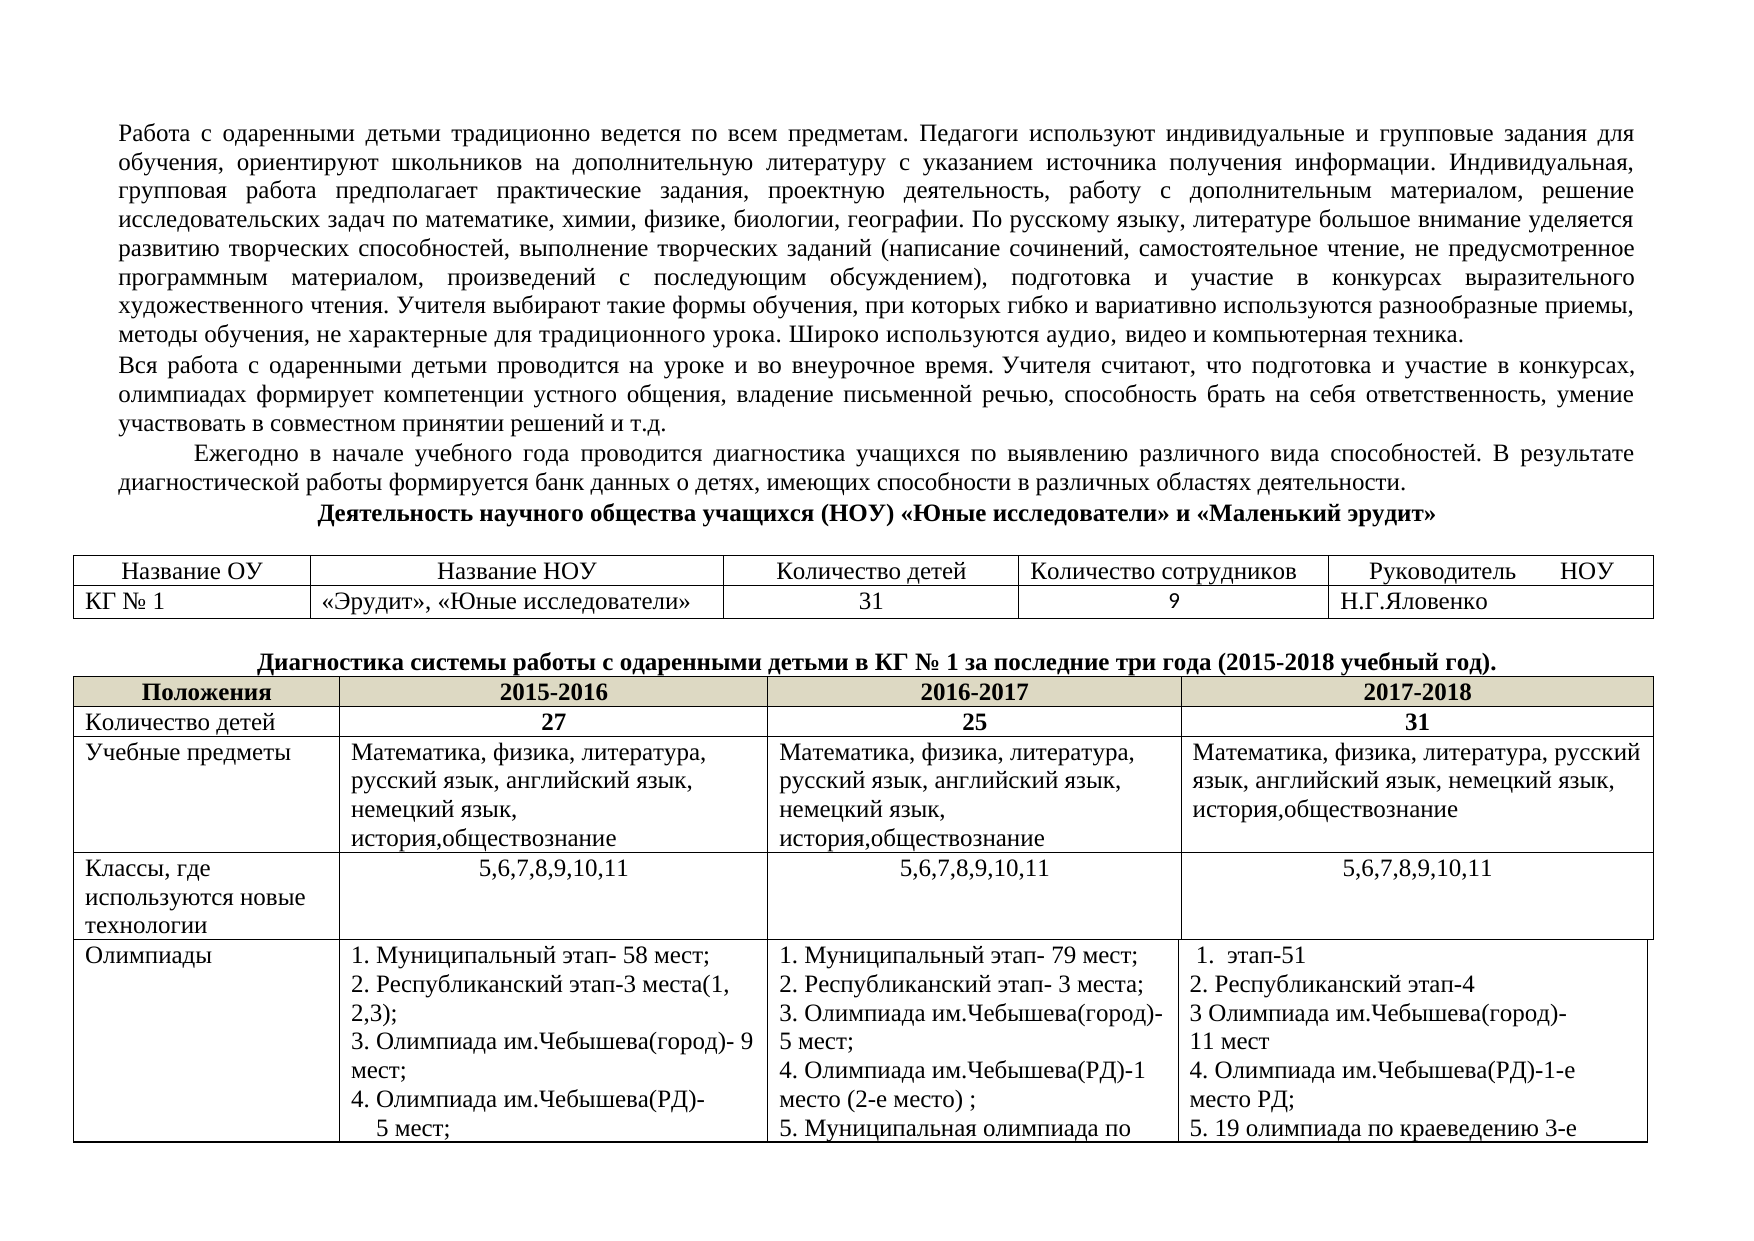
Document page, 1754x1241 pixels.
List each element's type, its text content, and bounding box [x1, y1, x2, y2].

table_cell 5,6,7,8,9,10,11 [340, 853, 767, 939]
table_cell Классы, где используются новые технологии [74, 853, 339, 939]
text Ежегодно в начале учебного года проводится диагностика учащихся по выявлению различного вида способностей. В результате диагностической работы формируется банк данных о детях, имеющих способности в различных областях деятельности. [118, 438, 1636, 496]
table_header Количество сотрудников [1019, 556, 1328, 585]
table_header 2016-2017 [768, 677, 1181, 706]
table_cell 9 [1019, 586, 1328, 618]
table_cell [340, 940, 767, 1141]
table_cell «Эрудит», «Юные исследователи» [311, 586, 723, 618]
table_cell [1179, 940, 1647, 1141]
table_header Положения [74, 677, 339, 706]
table_header Название ОУ [74, 556, 310, 585]
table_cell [768, 940, 1178, 1141]
table_cell 25 [768, 707, 1181, 736]
table_cell КГ № 1 [74, 586, 310, 618]
table_cell Олимпиады [74, 940, 339, 1141]
table_cell 5,6,7,8,9,10,11 [768, 853, 1181, 939]
text Деятельность научного общества учащихся (НОУ) «Юные исследователи» и «Маленький эрудит» [118, 498, 1636, 527]
table_cell 27 [340, 707, 767, 736]
table_cell Математика, физика, литература, русский язык, английский язык, немецкий язык, история,обществознание [1182, 737, 1653, 852]
table_header Название НОУ [311, 556, 723, 585]
text Вся работа с одаренными детьми проводится на уроке и во внеурочное время. Учителя считают, что подготовка и участие в конкурсах, олимпиадах формирует компетенции устного общения, владение письменной речью, способность брать на себя ответственность, умение участвовать в совместном принятии решений и т.д. [118, 350, 1636, 436]
table_header 2017-2018 [1182, 677, 1653, 706]
table_cell Математика, физика, литература, русский язык, английский язык, немецкий язык, история,обществознание [768, 737, 1181, 852]
table_cell Н.Г.Яловенко [1329, 586, 1653, 618]
text Диагностика системы работы с одаренными детьми в КГ № 1 за последние три года (2015-2018 учебный год). [118, 647, 1636, 676]
table_cell Математика, физика, литература, русский язык, английский язык, немецкий язык, история,обществознание [340, 737, 767, 852]
table_cell Количество детей [74, 707, 339, 736]
table_cell 31 [1182, 707, 1653, 736]
table_header 2015-2016 [340, 677, 767, 706]
table_cell 31 [724, 586, 1018, 618]
table_cell Учебные предметы [74, 737, 339, 852]
table_header Руководитель НОУ [1329, 556, 1653, 585]
table_cell 5,6,7,8,9,10,11 [1182, 853, 1653, 939]
table_header Количество детей [724, 556, 1018, 585]
text Работа с одаренными детьми традиционно ведется по всем предметам. Педагоги используют индивидуальные и групповые задания для обучения, ориентируют школьников на дополнительную литературу с указанием источника получения информации. Индивидуальная, групповая работа предполагает практические задания, проектную деятельность, работу с дополнительным материалом, решение исследовательских задач по математике, химии, физике, биологии, географии. По русскому языку, литературе большое внимание уделяется развитию творческих способностей, выполнение творческих заданий (написание сочинений, самостоятельное чтение, не предусмотренное программным материалом, произведений с последующим обсуждением), подготовка и участие в конкурсах выразительного художественного чтения. Учителя выбирают такие формы обучения, при которых гибко и вариативно используются разнообразные приемы, методы обучения, не характерные для традиционного урока. Широко используются аудио, видео и компьютерная техника. [118, 118, 1636, 348]
